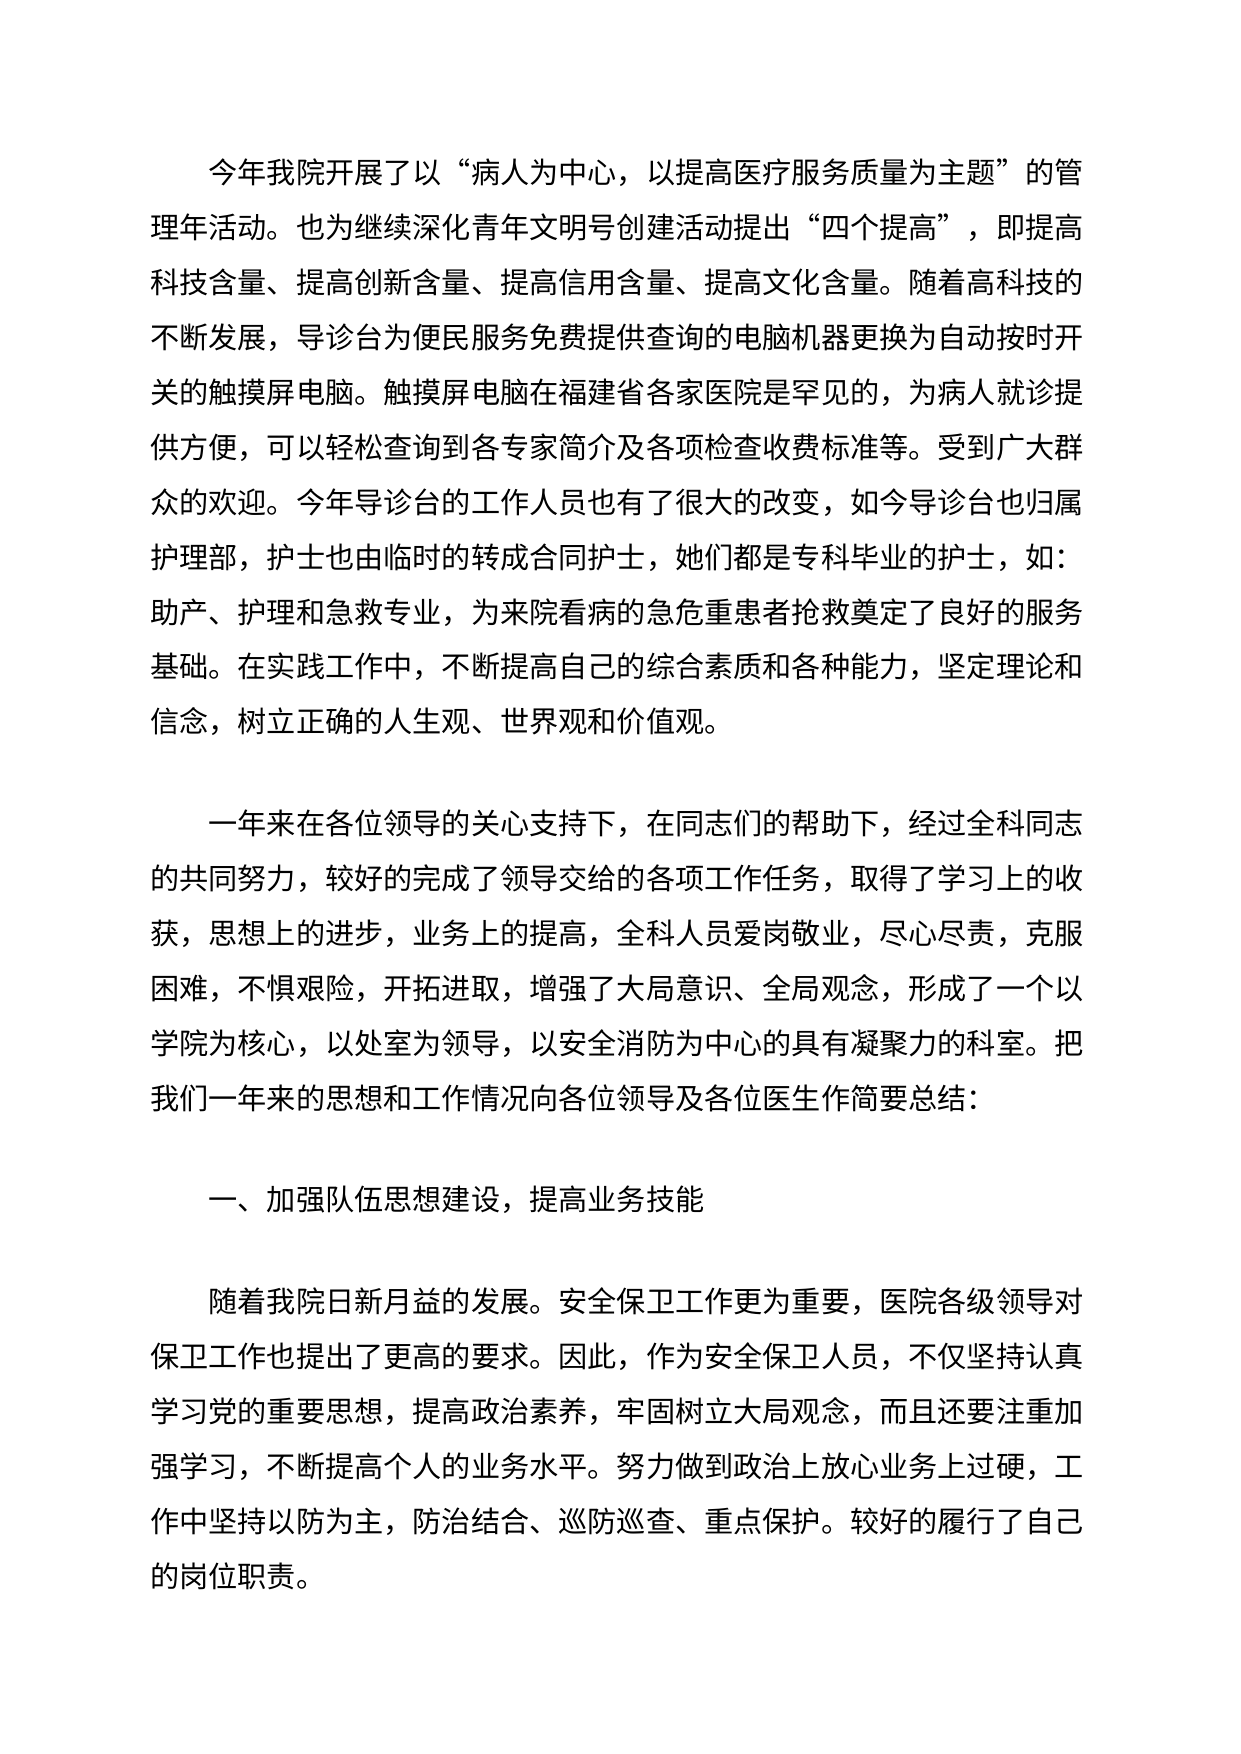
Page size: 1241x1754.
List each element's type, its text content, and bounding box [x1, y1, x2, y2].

text 今年我院开展了以“病人为中心，以提高医疗服务质量为主题”的管理年活动。也为继续深化青年文明号创建活动提出“四个提高”，即提高科技含量、提高创新含量、提高信用含量、提高文化含量。随着高科技的不断发展，导诊台为便民服务免费提供查询的电脑机器更换为自动按时开关的触摸屏电脑。触摸屏电脑在福建省各家医院是罕见的，为病人就诊提供方便，可以轻松查询到各专家简介及各项检查收费标准等。受到广大群众的欢迎。今年导诊台的工作人员也有了很大的改变，如今导诊台也归属护理部，护士也由临时的转成合同护士，她们都是专科毕业的护士，如：助产、护理和急救专业，为来院看病的急危重患者抢救奠定了良好的服务基础。在实践工作中，不断提高自己的综合素质和各种能力，坚定理论和信念，树立正确的人生观、世界观和价值观。 [150, 150, 1090, 741]
text 随着我院日新月益的发展。安全保卫工作更为重要，医院各级领导对保卫工作也提出了更高的要求。因此，作为安全保卫人员，不仅坚持认真学习党的重要思想，提高政治素养，牢固树立大局观念，而且还要注重加强学习，不断提高个人的业务水平。努力做到政治上放心业务上过硬，工作中坚持以防为主，防治结合、巡防巡查、重点保护。较好的履行了自己的岗位职责。 [150, 1279, 1090, 1596]
text 一、加强队伍思想建设，提高业务技能 [150, 1177, 1090, 1219]
text 一年来在各位领导的关心支持下，在同志们的帮助下，经过全科同志的共同努力，较好的完成了领导交给的各项工作任务，取得了学习上的收获，思想上的进步，业务上的提高，全科人员爱岗敬业，尽心尽责，克服困难，不惧艰险，开拓进取，增强了大局意识、全局观念，形成了一个以学院为核心，以处室为领导，以安全消防为中心的具有凝聚力的科室。把我们一年来的思想和工作情况向各位领导及各位医生作简要总结： [150, 801, 1090, 1117]
